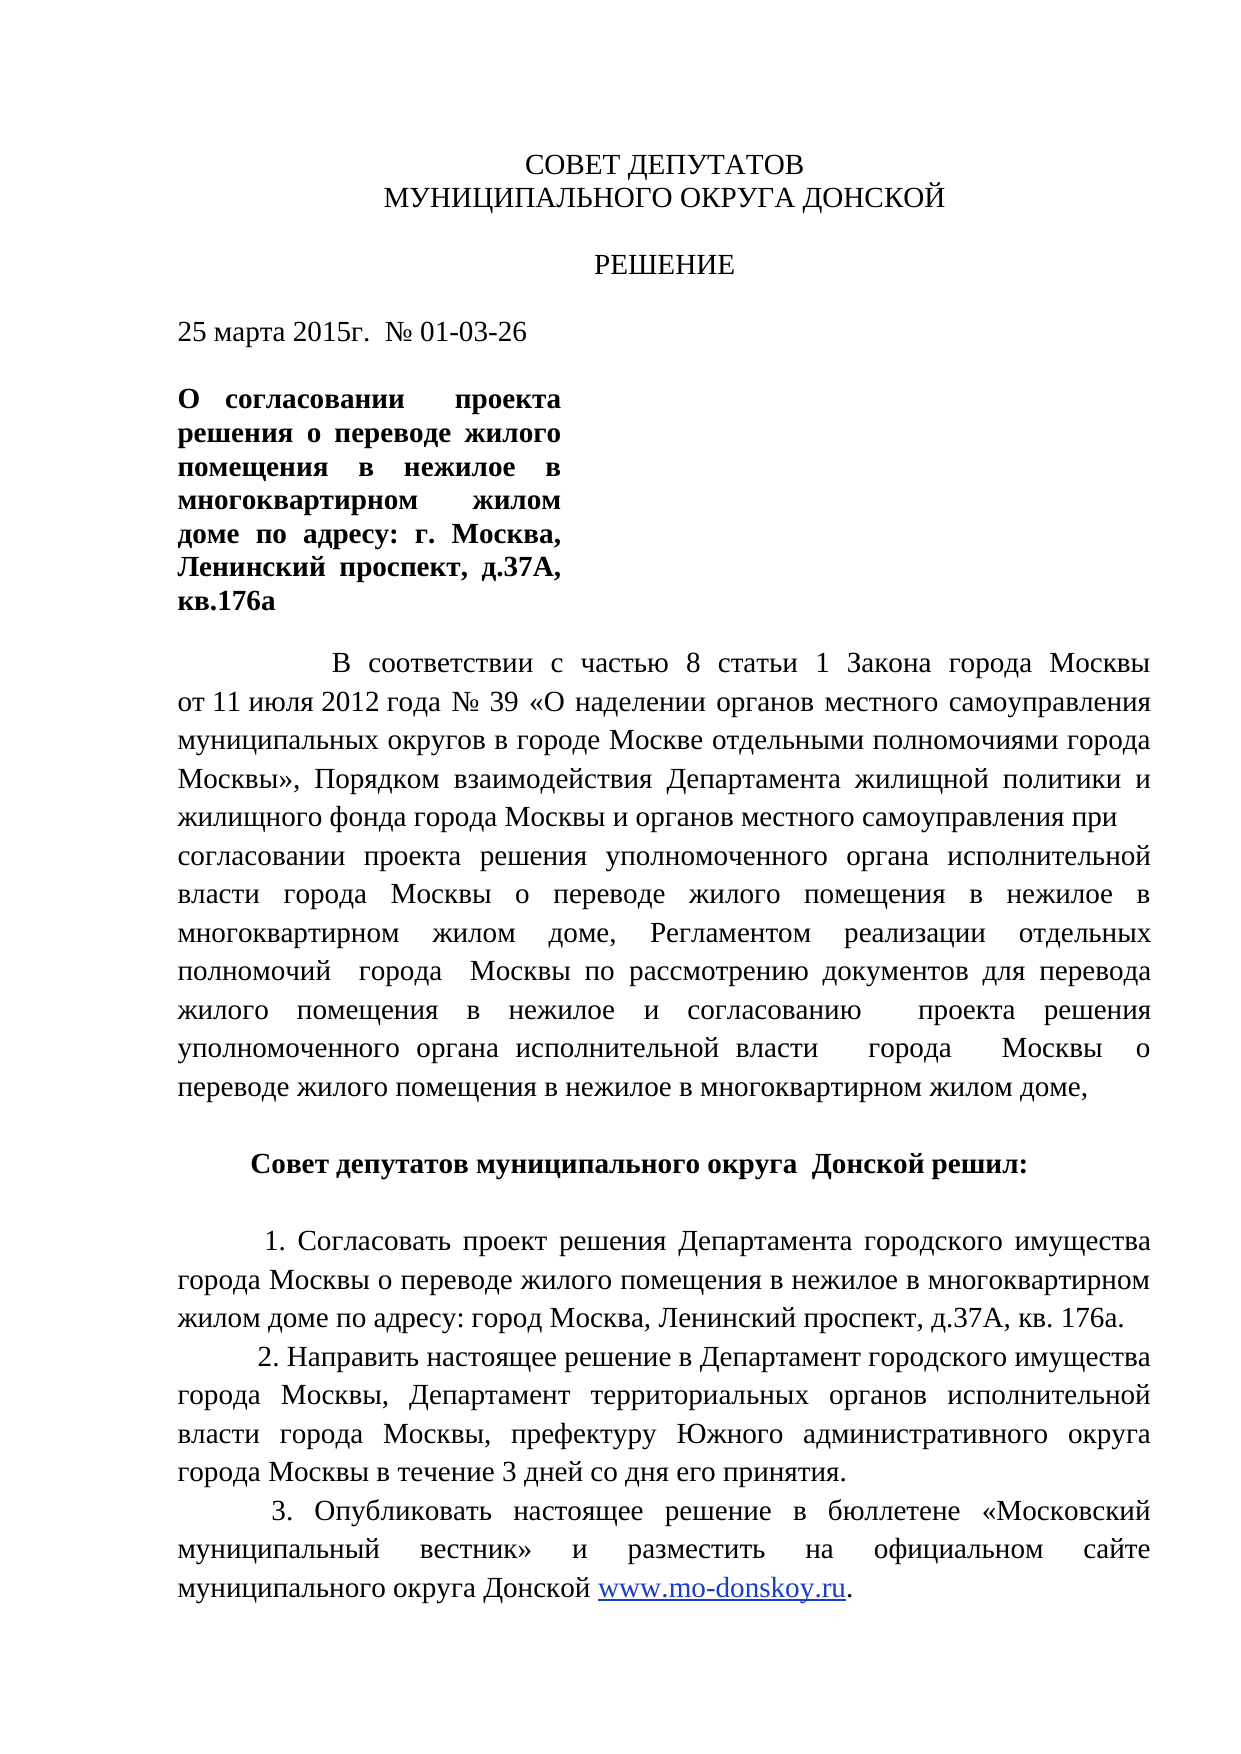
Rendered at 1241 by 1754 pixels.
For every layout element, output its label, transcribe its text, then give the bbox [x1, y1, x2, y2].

text 25 марта 2015г. № 01-03-26 [177, 314, 665, 348]
title РЕШЕНИЕ [177, 247, 1152, 281]
title МУНИЦИПАЛЬНОГО ОКРУГА ДОНСКОЙ [177, 180, 1152, 214]
text 3. Опубликовать настоящее решение в бюллетене «Московский муниципальный вестник» и разместить на официальном сайте муниципального округа Донской www.mo-donskoy.ru. [177, 1493, 1152, 1604]
text 1. Согласовать проект решения Департамента городского имущества города Москвы о переводе жилого помещения в нежилое в многоквартирном жилом доме по адресу: город Москва, Ленинский проспект, д.37А, кв. 176а. [177, 1223, 1152, 1334]
text 2. Направить настоящее решение в Департамент городского имущества города Москвы, Департамент территориальных органов исполнительной власти города Москвы, префектуру Южного административного округа города Москвы в течение 3 дней со дня его принятия. [177, 1339, 1152, 1488]
text О согласовании проекта решения о переводе жилого помещения в нежилое в многоквартирном жилом доме по адресу: г. Москва, Ленинский проспект, д.37А, кв.176а [177, 382, 561, 616]
text В соответствии с частью 8 статьи 1 Закона города Москвы от 11 июля 2012 года № 39 «О наделении органов местного самоуправления муниципальных округов в городе Москве отдельными полномочиями города Москвы», Порядком взаимодействия Департамента жилищной политики и жилищного фонда города Москвы и органов местного самоуправления при [177, 645, 1152, 833]
text Совет депутатов муниципального округа Донской решил: [177, 1146, 1152, 1180]
list согласовании проекта решения уполномоченного органа исполнительной власти города Москвы о переводе жилого помещения в нежилое в многоквартирном жилом доме, Регламентом реализации отдельных полномочий города Москвы по рассмотрению документов для перевода жилого помещения в нежилое и согласованию проекта решения уполномоченного органа исполнительной власти города Москвы о переводе жилого помещения в нежилое в многоквартирном жилом доме, [177, 838, 1152, 1103]
subtitle СОВЕТ ДЕПУТАТОВ [177, 147, 1152, 180]
